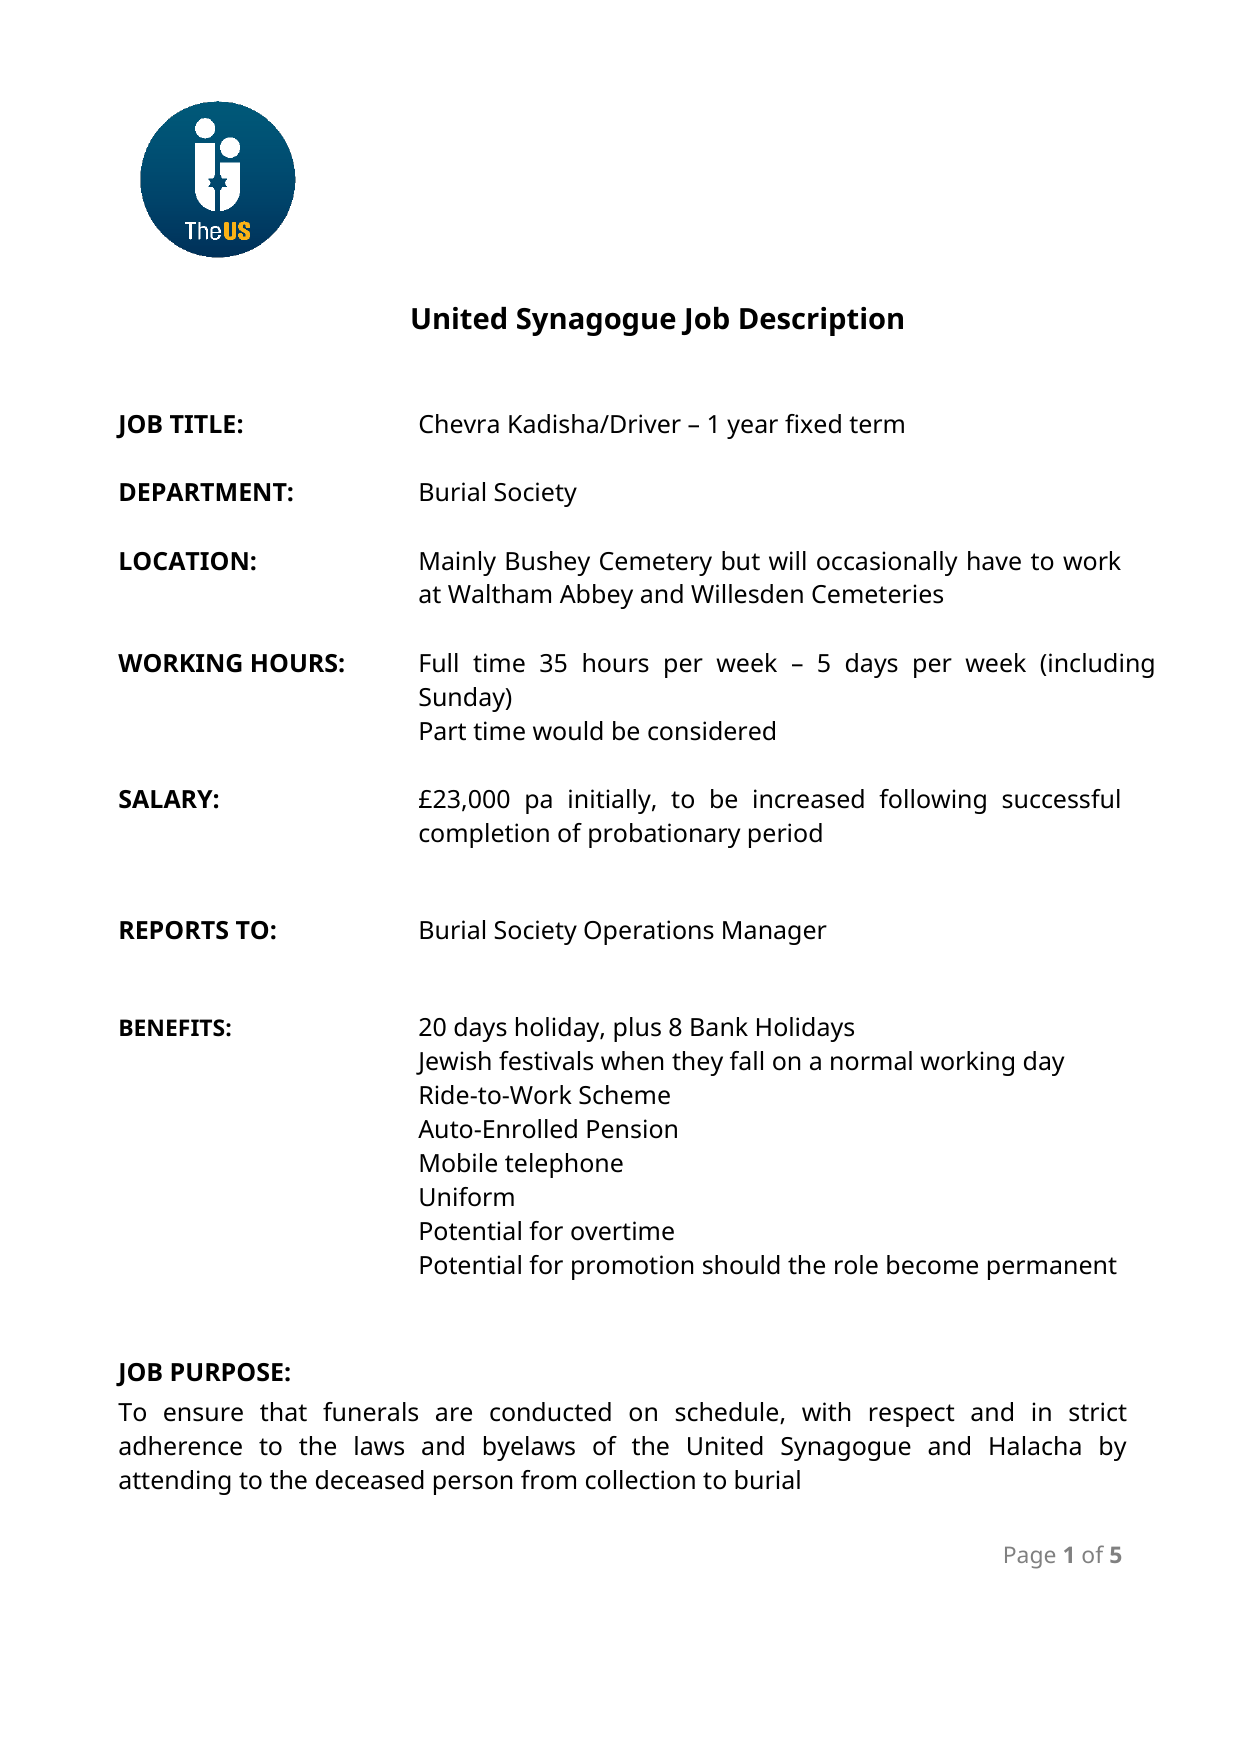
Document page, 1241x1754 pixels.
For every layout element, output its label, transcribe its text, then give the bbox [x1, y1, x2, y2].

picture [118, 88, 316, 274]
text JOB TITLE: Chevra Kadisha/Driver – 1 year fixed term [118, 407, 1122, 441]
text To ensure that funerals are conducted on schedule, with respect and in strict adherence to the laws and byelaws of the United Synagogue and Halacha by attending to the deceased person from collection to burial [118, 1394, 1128, 1496]
text REPORTS TO: Burial Society Operations Manager [118, 912, 1122, 947]
subtitle United Synagogue Job Description [118, 298, 1122, 338]
text SALARY: £23,000 pa initially, to be increased following successful completion of probationary period [118, 782, 1122, 850]
text WORKING HOURS: Full time 35 hours per week – 5 days per week (including Sunday) [118, 645, 1157, 713]
text BENEFITS: 20 days holiday, plus 8 Bank Holidays [118, 1009, 1122, 1043]
text Mobile telephone [416, 1146, 1122, 1180]
text Potential for overtime [118, 1214, 1122, 1248]
text Jewish festivals when they fall on a normal working day [418, 1043, 1122, 1077]
text LOCATION: Mainly Bushey Cemetery but will occasionally have to work at Waltham Abbey and Willesden Cemeteries [118, 543, 1122, 611]
text DEPARTMENT: Burial Society [118, 475, 1122, 509]
text Part time would be considered [118, 713, 1157, 747]
text Auto-Enrolled Pension [118, 1112, 1122, 1146]
text Uniform [416, 1180, 1122, 1214]
text JOB PURPOSE: [118, 1355, 1122, 1389]
text Potential for promotion should the role become permanent [270, 1248, 1122, 1282]
text Ride-to-Work Scheme [418, 1077, 1122, 1112]
